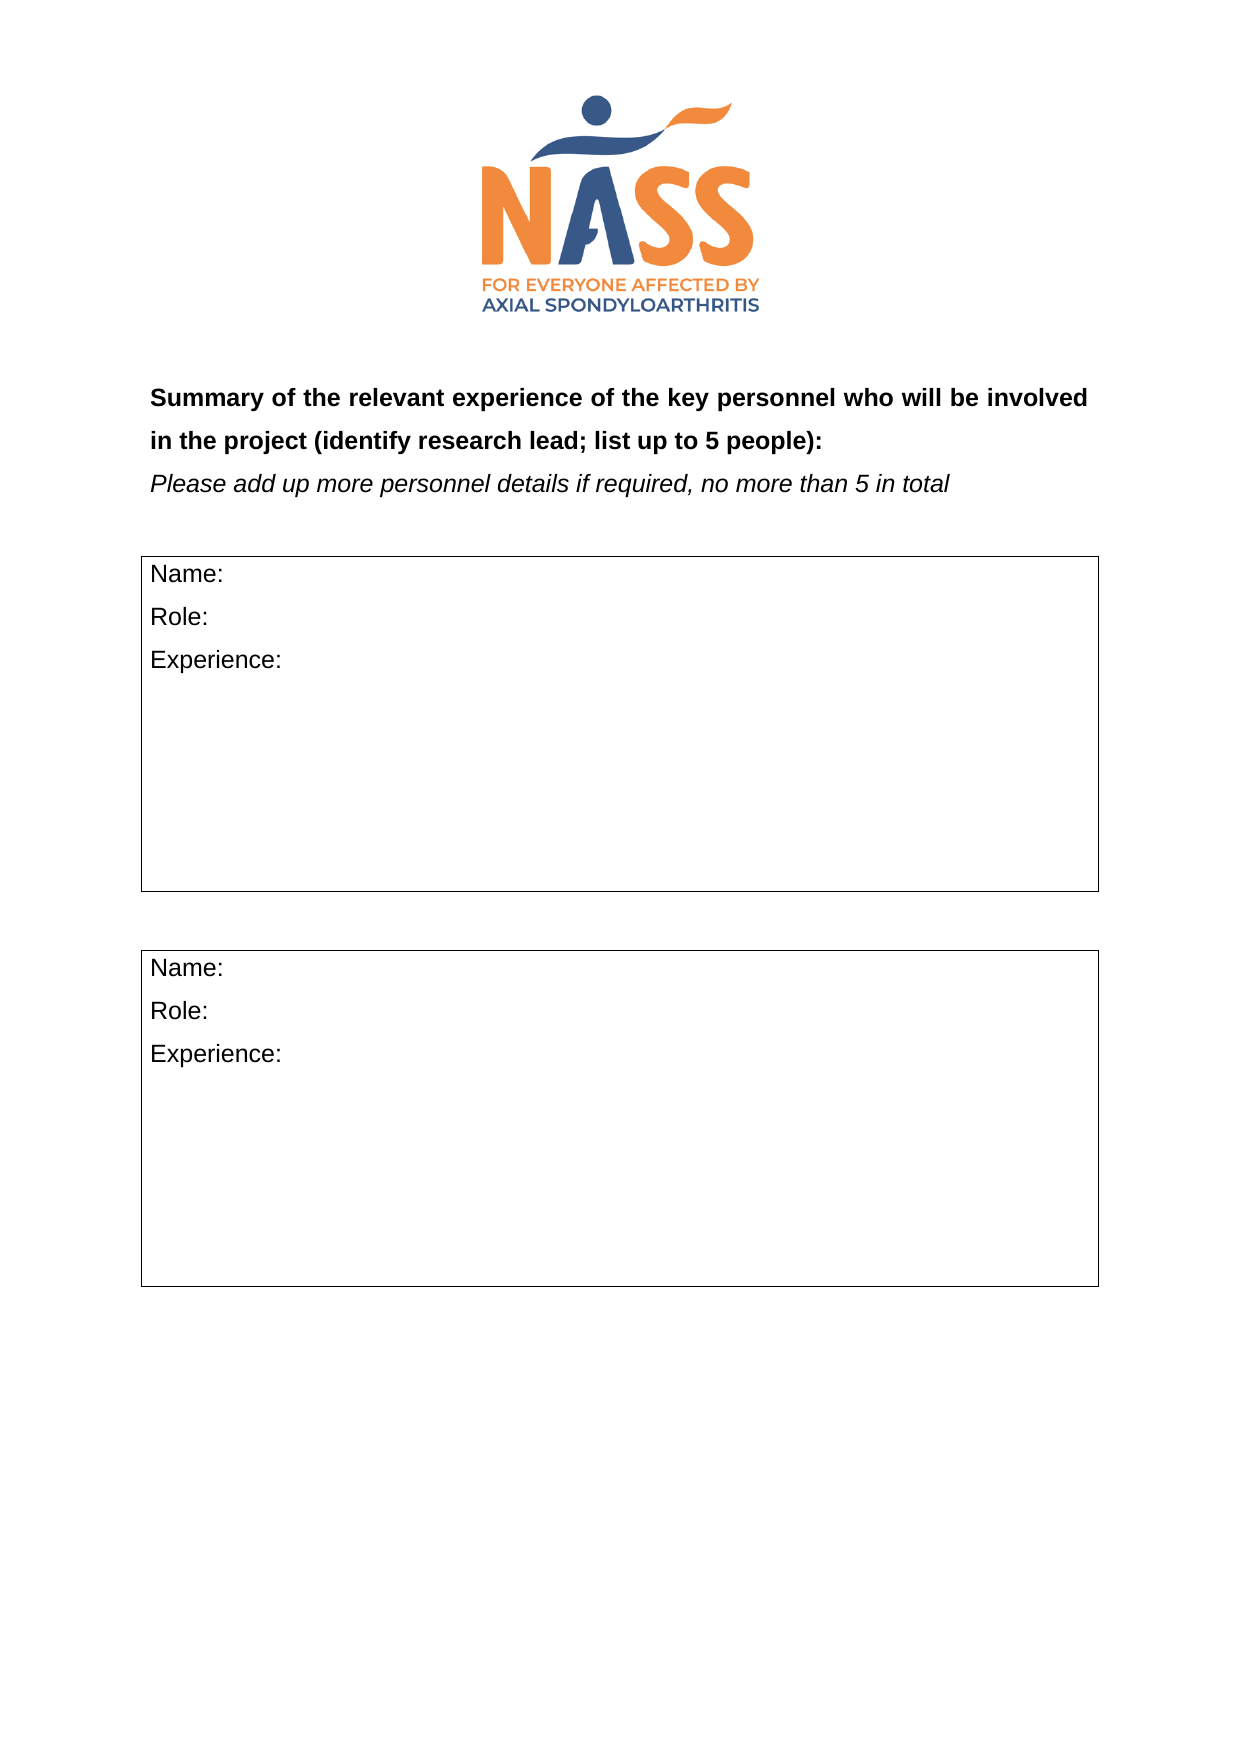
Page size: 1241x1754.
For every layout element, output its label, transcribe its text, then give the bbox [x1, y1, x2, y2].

text Please add up more personnel details if required, no more than 5 in total [150, 469, 1090, 498]
text Name: [142, 951, 1098, 982]
text Role: [142, 993, 1098, 1025]
text Experience: [142, 642, 1098, 674]
text Role: [142, 599, 1098, 631]
picture [431, 73, 809, 340]
text Summary of the relevant experience of the key personnel who will be involved in the project (identify research lead; list up to 5 people): [150, 383, 1090, 455]
text Name: [142, 557, 1098, 587]
text Experience: [142, 1036, 1098, 1068]
